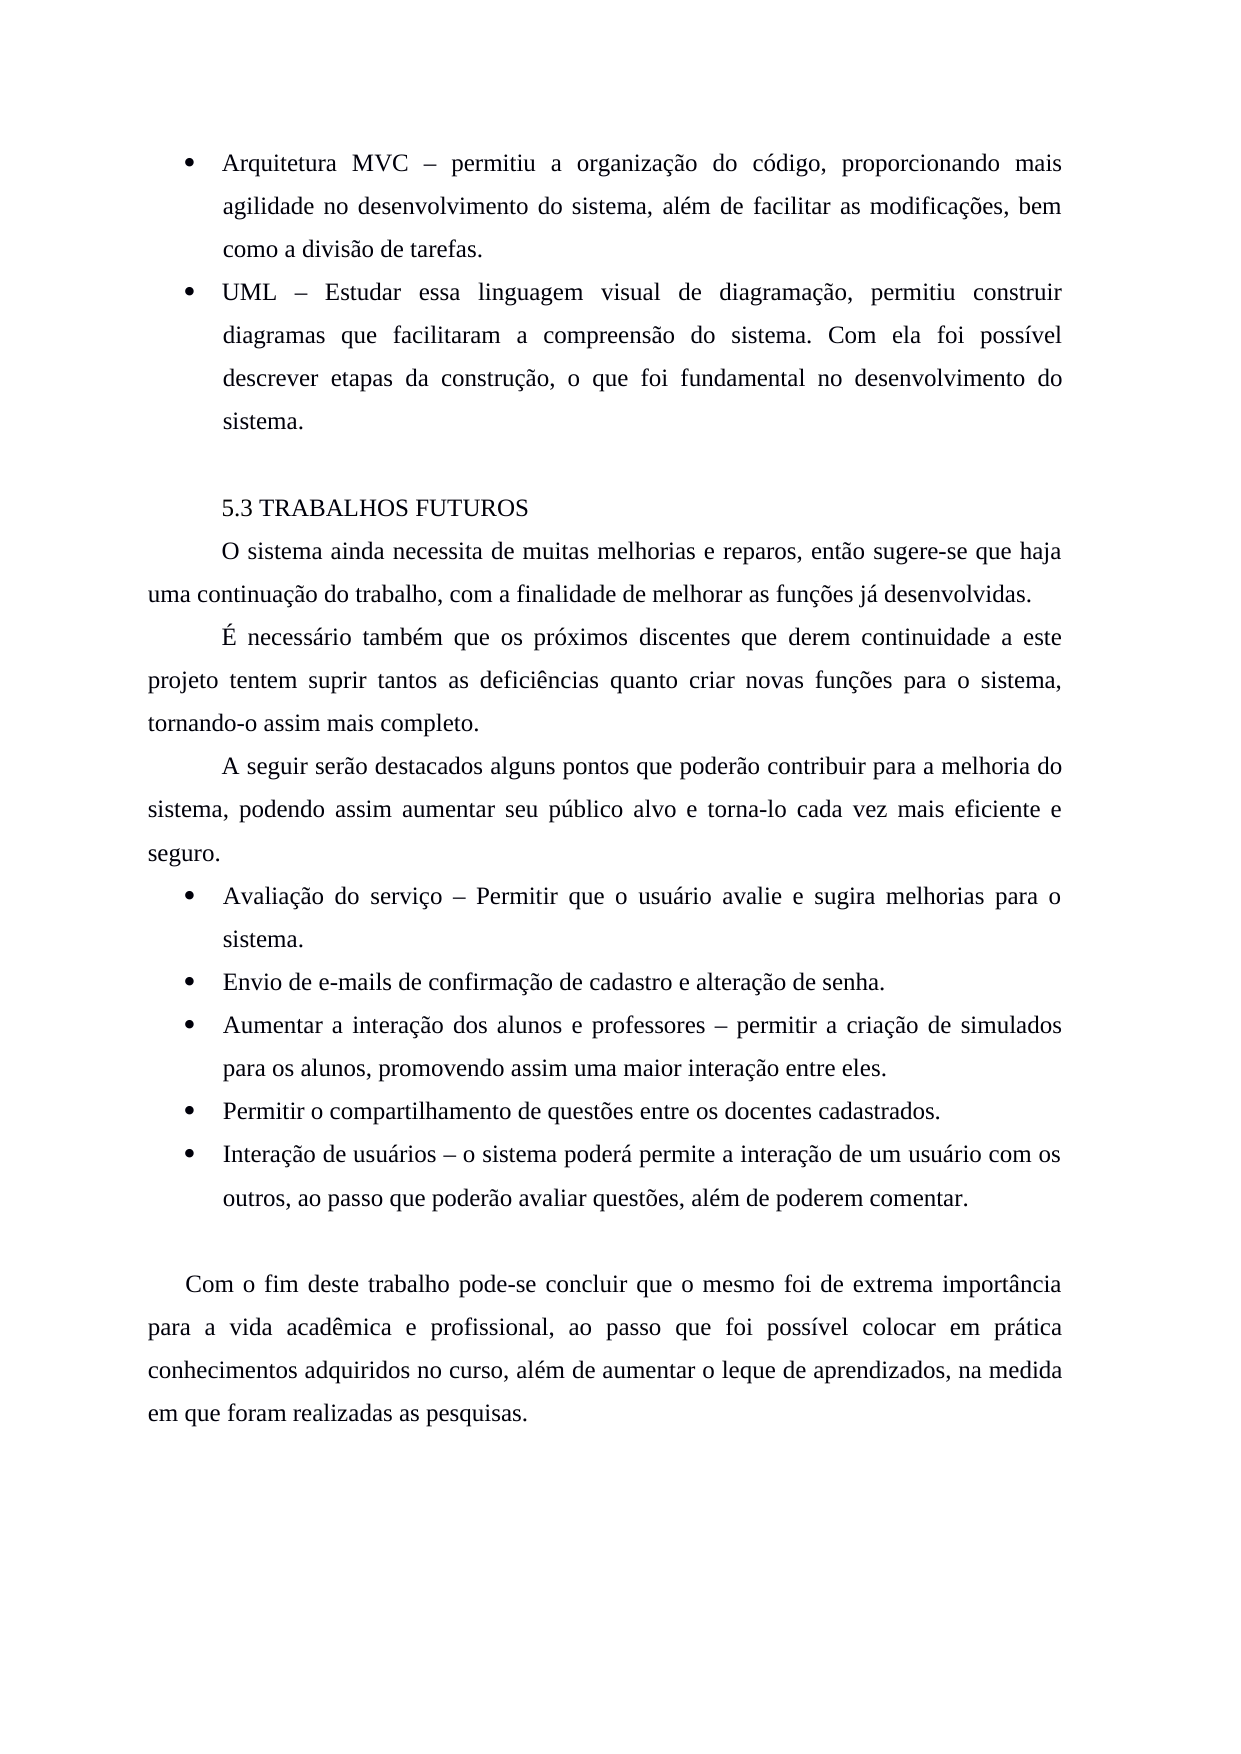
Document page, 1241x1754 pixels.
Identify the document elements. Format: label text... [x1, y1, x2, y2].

text É necessário também que os próximos discentes que derem continuidade a este projeto tentem suprir tantos as deficiências quanto criar novas funções para o sistema, tornando-o assim mais completo. [148, 622, 1063, 737]
text A seguir serão destacados alguns pontos que poderão contribuir para a melhoria do sistema, podendo assim aumentar seu público alvo e torna-lo cada vez mais eficiente e seguro. [148, 751, 1063, 866]
list Aumentar a interação dos alunos e professores – permitir a criação de simulados para os alunos, promovendo assim uma maior interação entre eles. [185, 1010, 1063, 1082]
text O sistema ainda necessita de muitas melhorias e reparos, então sugere-se que haja uma continuação do trabalho, com a finalidade de melhorar as funções já desenvolvidas. [148, 536, 1063, 608]
text Com o fim deste trabalho pode-se concluir que o mesmo foi de extrema importância para a vida acadêmica e profissional, ao passo que foi possível colocar em prática conhecimentos adquiridos no curso, além de aumentar o leque de aprendizados, na medida em que foram realizadas as pesquisas. [148, 1269, 1063, 1427]
list Envio de e-mails de confirmação de cadastro e alteração de senha. [185, 967, 1063, 996]
list Permitir o compartilhamento de questões entre os docentes cadastrados. [185, 1096, 1063, 1125]
list TRABALHOS FUTUROS [221, 493, 1063, 521]
list Arquitetura MVC – permitiu a organização do código, proporcionando mais agilidade no desenvolvimento do sistema, além de facilitar as modificações, bem como a divisão de tarefas. [185, 148, 1063, 263]
list UML – Estudar essa linguagem visual de diagramação, permitiu construir diagramas que facilitaram a compreensão do sistema. Com ela foi possível descrever etapas da construção, o que foi fundamental no desenvolvimento do sistema. [185, 277, 1063, 435]
list Interação de usuários – o sistema poderá permite a interação de um usuário com os outros, ao passo que poderão avaliar questões, além de poderem comentar. [185, 1139, 1063, 1211]
list Avaliação do serviço – Permitir que o usuário avalie e sugira melhorias para o sistema. [185, 881, 1063, 953]
